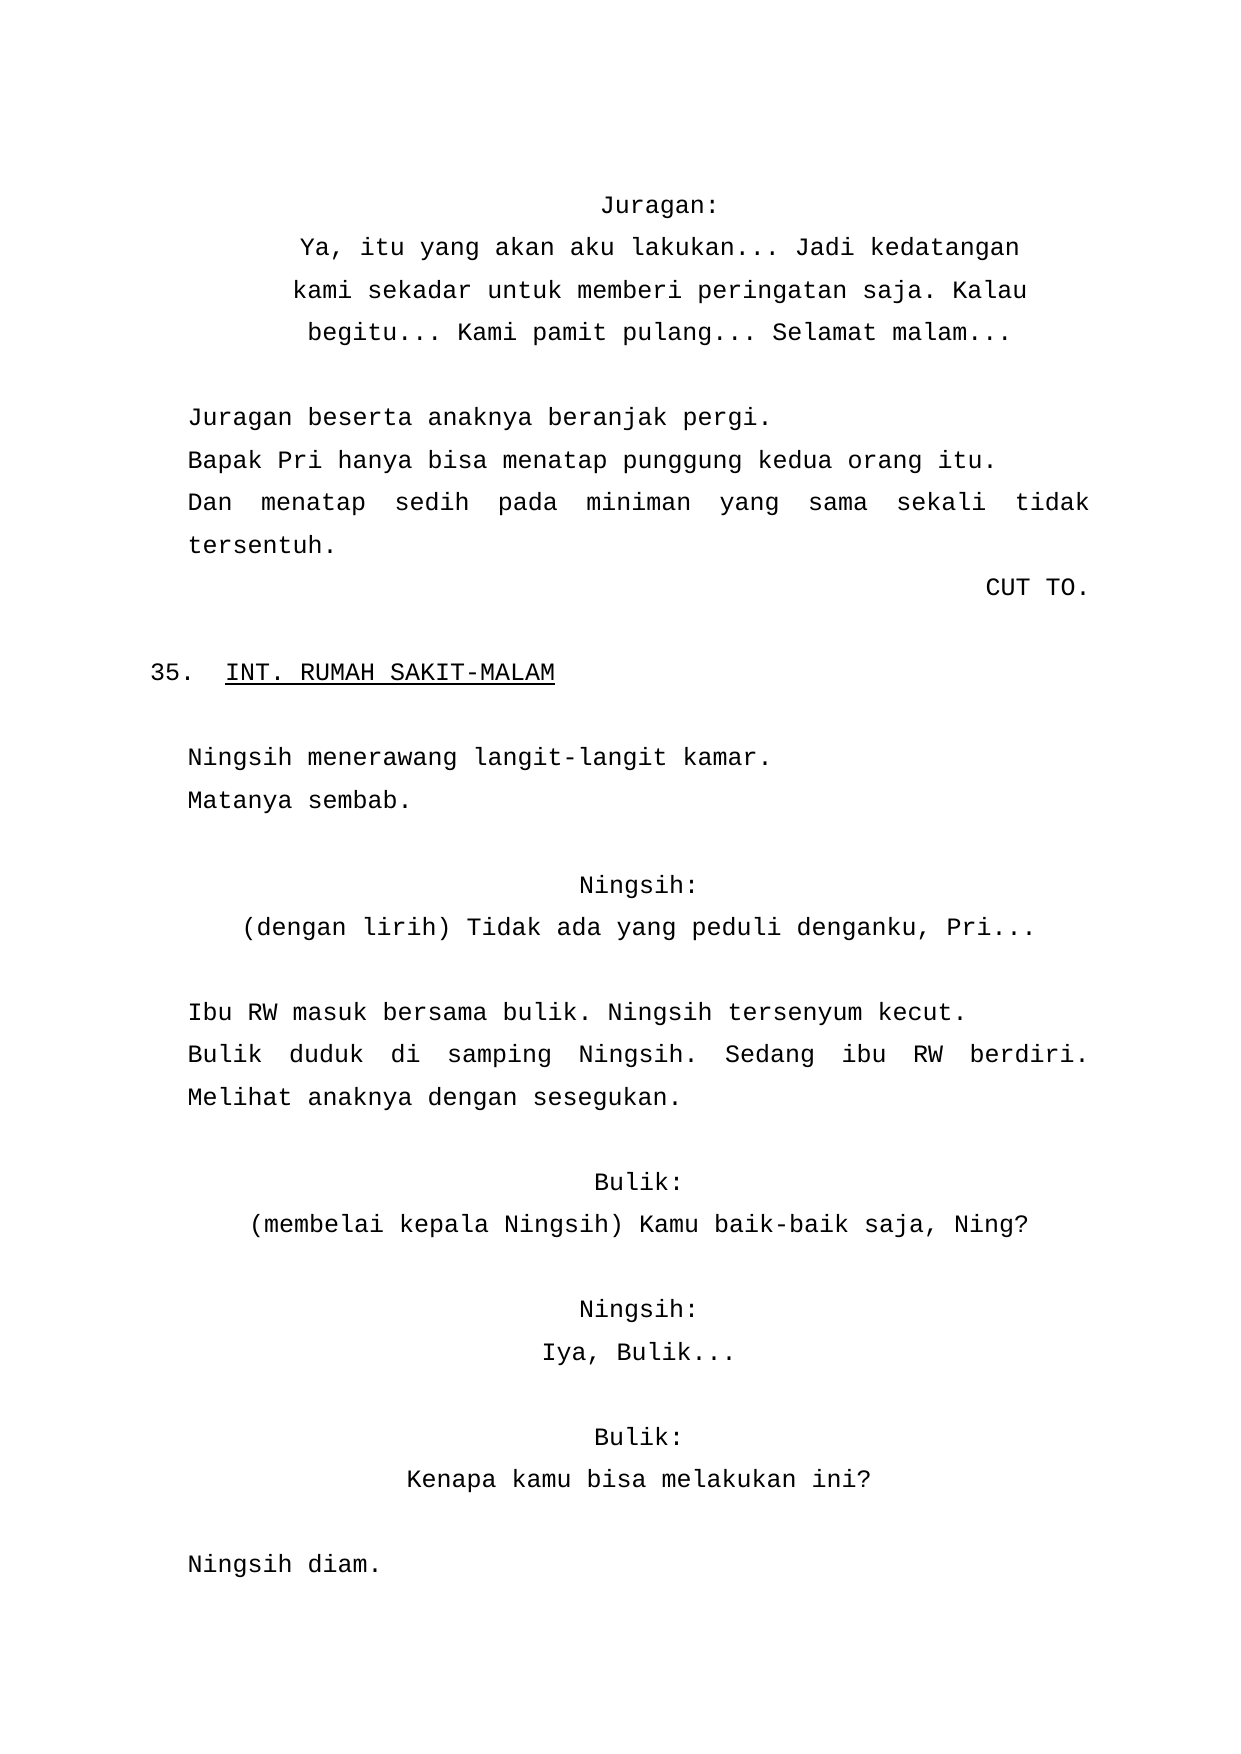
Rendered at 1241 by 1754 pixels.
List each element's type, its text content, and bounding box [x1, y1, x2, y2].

list Dan menatap sedih pada miniman yang sama sekali tidak tersentuh. [187, 490, 1090, 561]
list Kenapa kamu bisa melakukan ini? [187, 1467, 1090, 1495]
list Ya, itu yang akan aku lakukan... Jadi kedatangan kami sekadar untuk memberi peringatan saja. Kalau begitu... Kami pamit pulang... Selamat malam... [283, 235, 1036, 348]
list Ningsih menerawang langit-langit kamar. [187, 745, 1090, 773]
list Ningsih: [187, 872, 1090, 901]
list Matanya sembab. [187, 787, 1090, 816]
list Iya, Bulik... [187, 1339, 1090, 1367]
list Juragan beserta anaknya beranjak pergi. [187, 405, 1090, 433]
list Ningsih diam. [187, 1552, 1090, 1580]
list Bulik: [187, 1169, 1090, 1197]
list Juragan: [283, 192, 1036, 221]
list Ningsih: [187, 1297, 1090, 1325]
list Bulik: [187, 1424, 1090, 1452]
list (dengan lirih) Tidak ada yang peduli denganku, Pri... [187, 915, 1090, 943]
list Ibu RW masuk bersama bulik. Ningsih tersenyum kecut. [187, 999, 1090, 1027]
list Bulik duduk di samping Ningsih. Sedang ibu RW berdiri. Melihat anaknya dengan sesegukan. [187, 1042, 1090, 1112]
list INT. RUMAH SAKIT-MALAM [150, 660, 1090, 688]
list Bapak Pri hanya bisa menatap punggung kedua orang itu. [187, 447, 1090, 476]
list (membelai kepala Ningsih) Kamu baik-baik saja, Ning? [187, 1212, 1090, 1240]
list CUT TO. [187, 575, 1090, 603]
